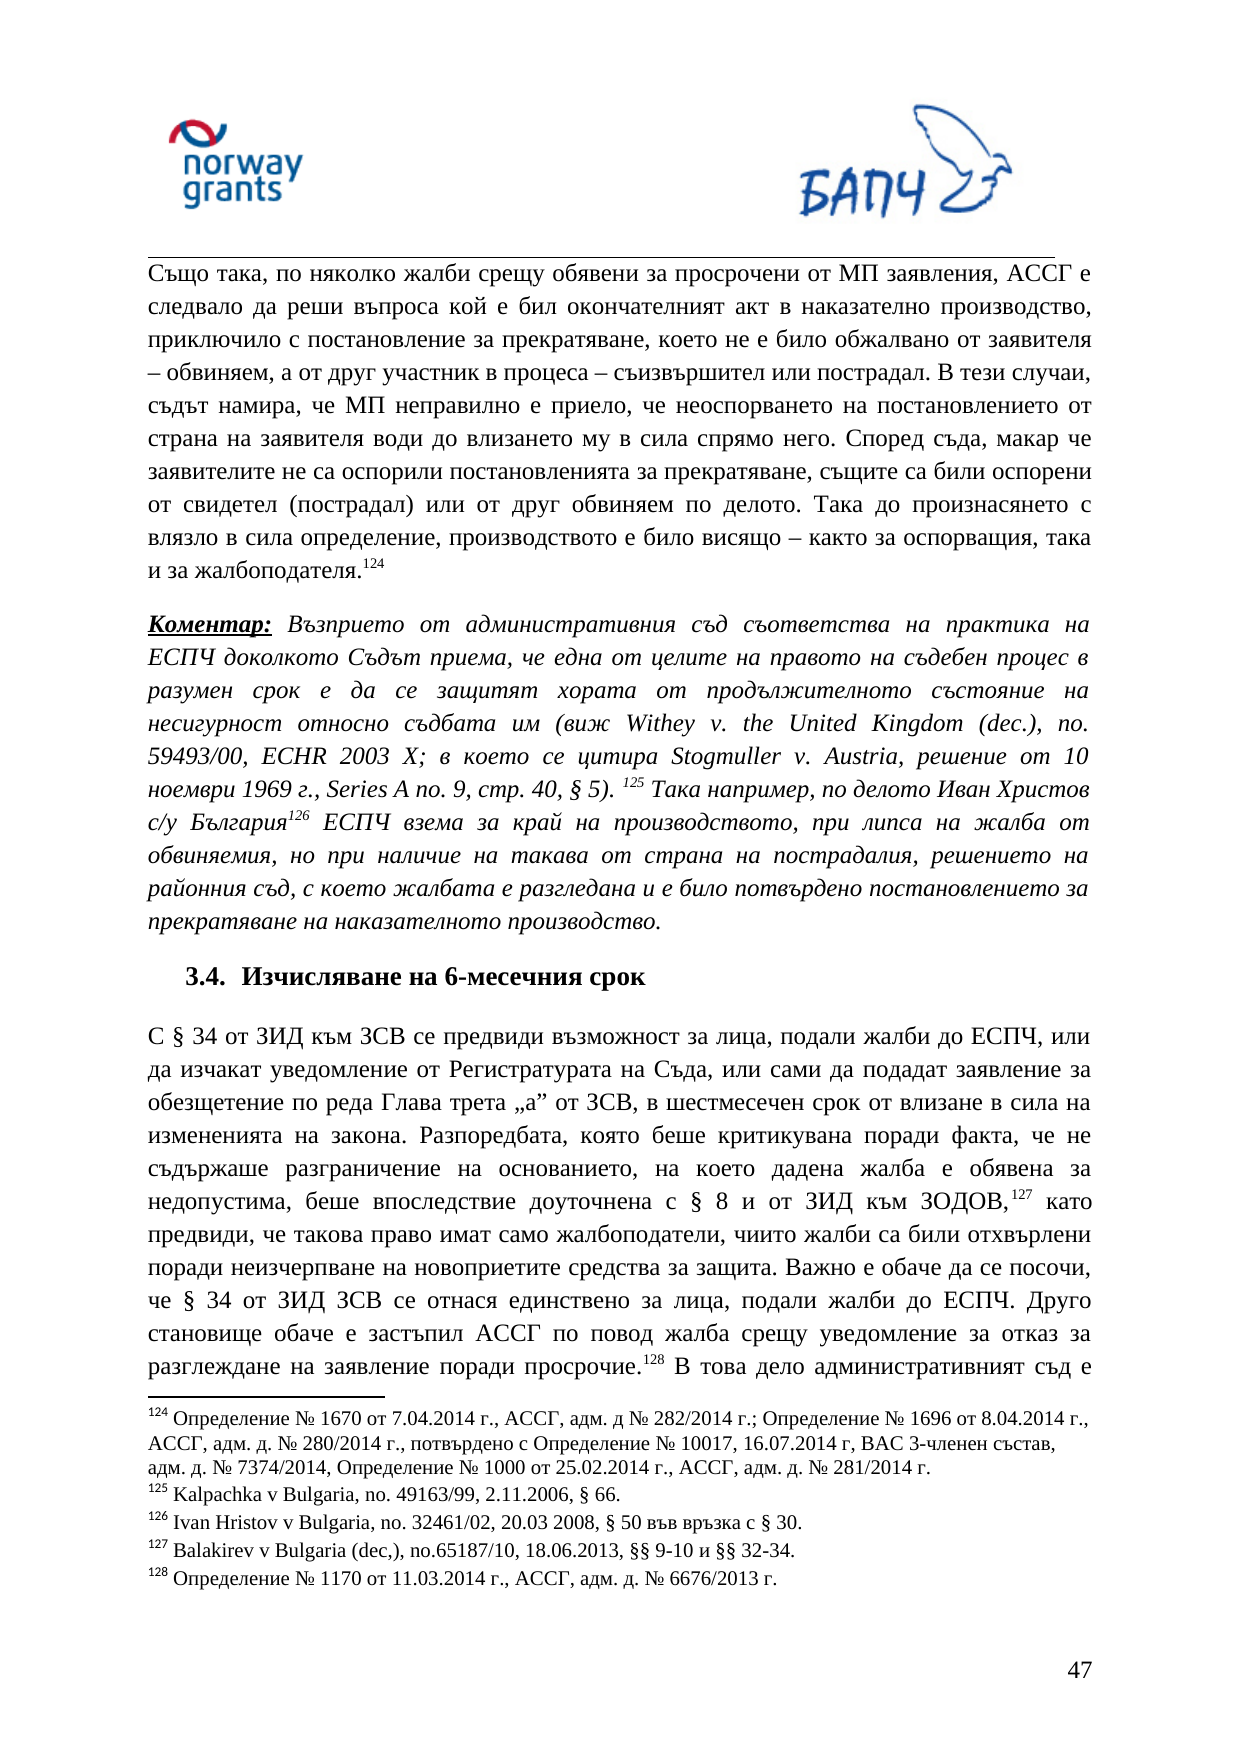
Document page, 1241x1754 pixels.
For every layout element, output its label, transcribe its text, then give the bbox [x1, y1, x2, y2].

subtitle Изчисляване на 6-месечния срок [185, 960, 1093, 991]
text Коментар: Възприето от административния съд съответства на практика на ЕСПЧ доколкото Съдът приема, че една от целите на правото на съдебен процес в разумен срок е да се защитят хората от продължителното състояние на несигурност относно съдбата им (виж Withey v. the United Kingdom (dec.), no. 59493/00, ECHR 2003 X; в което се цитира Stogmuller v. Austria, решение от 10 ноември 1969 г., Series A no. 9, стр. 40, § 5). Така например, по делото Иван Христов с/у България ЕСПЧ взема за край на производството, при липса на жалба от обвиняемия, но при наличие на такава от страна на пострадалия, решението на районния съд, с което жалбата е разгледана и е било потвърдено постановлението за прекратяване на наказателното производство. [148, 609, 1093, 935]
text Също така, по няколко жалби срещу обявени за просрочени от МП заявления, АССГ е следвало да реши въпроса кой е бил окончателният акт в наказателно производство, приключило с постановление за прекратяване, което не е било обжалвано от заявителя – обвиняем, а от друг участник в процеса – съизвършител или пострадал. В тези случаи, съдът намира, че МП неправилно е приело, че неоспорването на постановлението от страна на заявителя води до влизането му в сила спрямо него. Според съда, макар че заявителите не са оспорили постановленията за прекратяване, същите са били оспорени от свидетел (пострадал) или от друг обвиняем по делото. Така до произнасянето с влязло в сила определение, производството е било висящо – както за оспорващия, така и за жалбоподателя. [148, 258, 1093, 584]
picture [147, 78, 325, 255]
